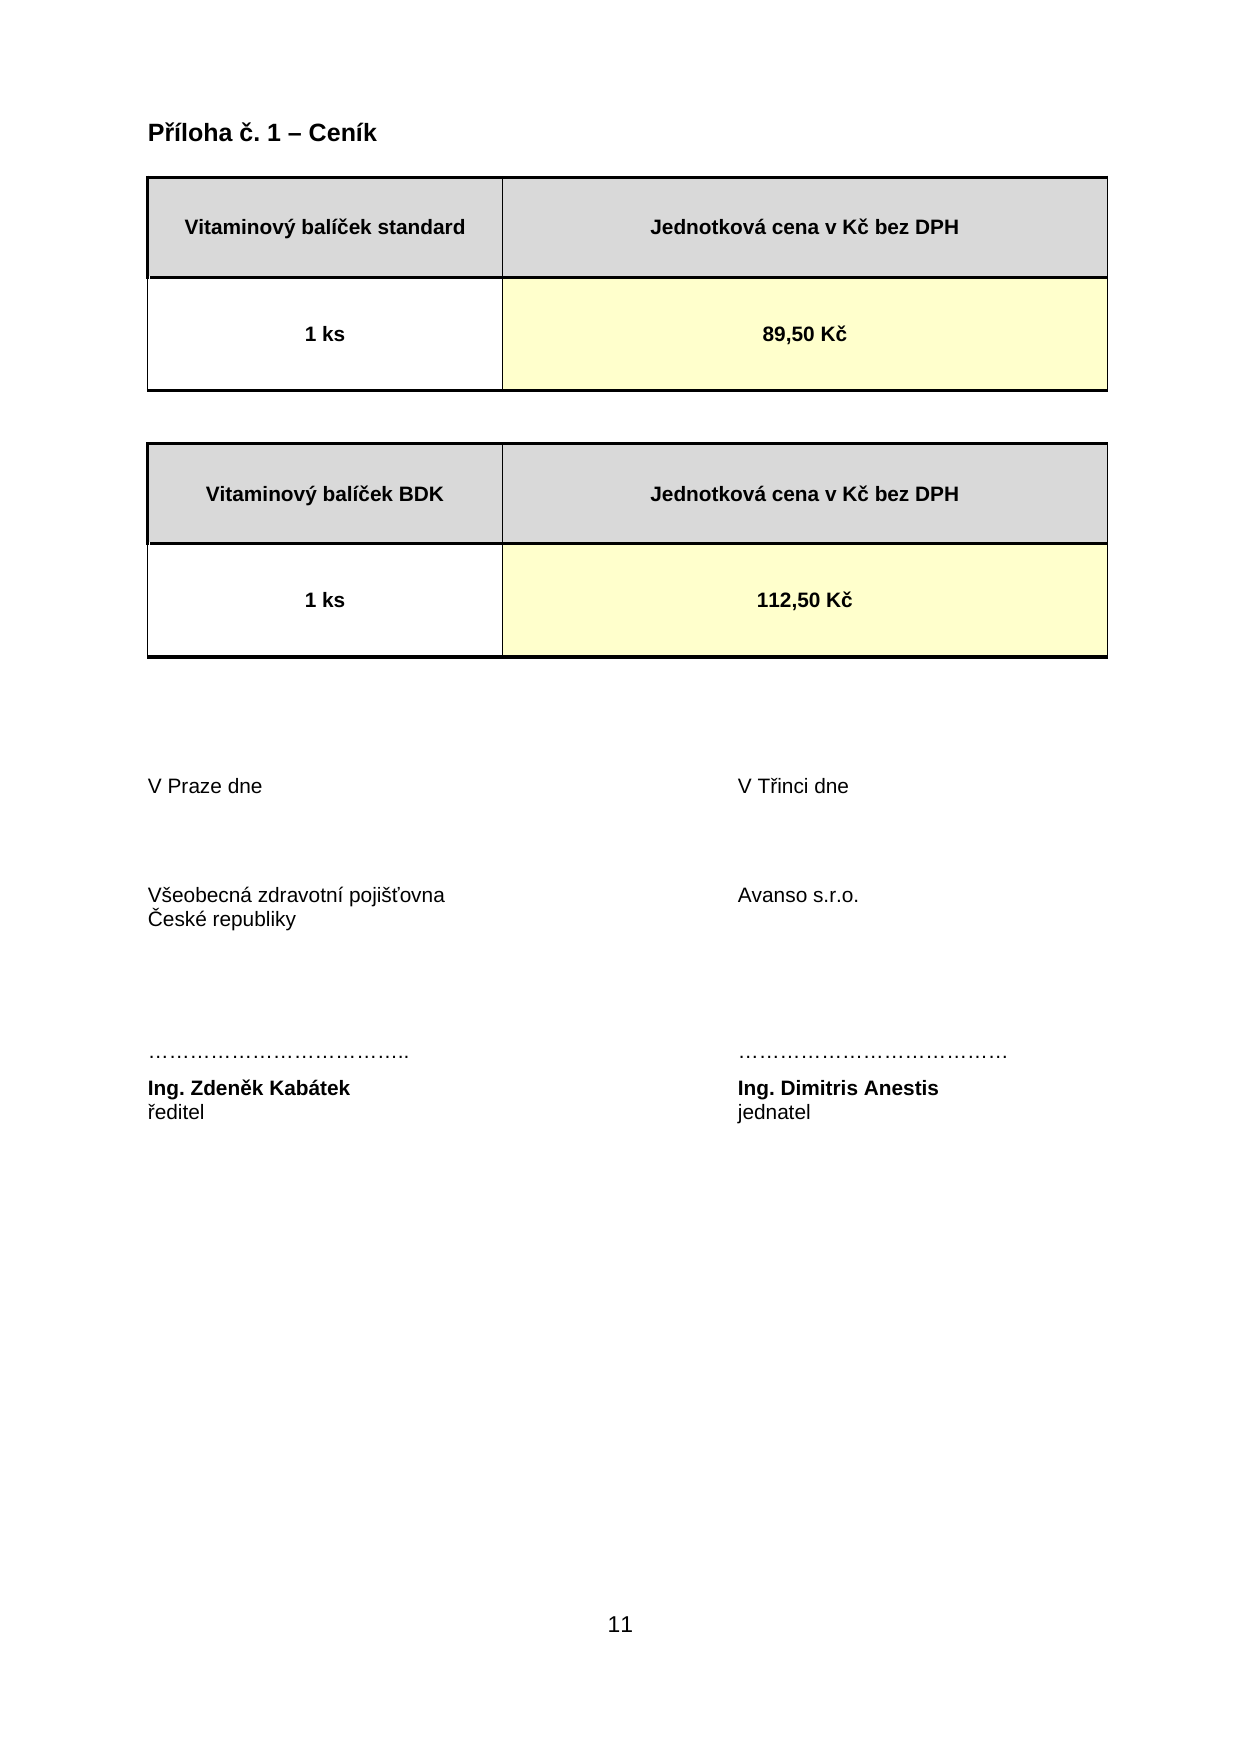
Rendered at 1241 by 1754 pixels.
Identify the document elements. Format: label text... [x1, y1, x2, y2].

text České republiky [148, 907, 1092, 931]
text ředitel jednatel [148, 1099, 1092, 1123]
table_header Vitaminový balíček standard [149, 179, 502, 276]
text Ing. Zdeněk Kabátek Ing. Dimitris Anestis [148, 1076, 1092, 1099]
table_cell 1 ks [148, 276, 502, 389]
table_header Vitaminový balíček BDK [149, 445, 502, 542]
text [148, 118, 1092, 147]
table_header Jednotková cena v Kč bez DPH [503, 445, 1107, 542]
text Všeobecná zdravotní pojišťovna Avanso s.r.o. [148, 883, 1092, 907]
table_cell 89,50 Kč [503, 279, 1107, 389]
text ……………………………….. ………………………………… [148, 1039, 1092, 1063]
table_cell 1 ks [148, 542, 502, 655]
text V Praze dne V Třinci dne [148, 773, 1092, 797]
table_header Jednotková cena v Kč bez DPH [503, 179, 1107, 276]
table_cell 112,50 Kč [503, 545, 1107, 655]
